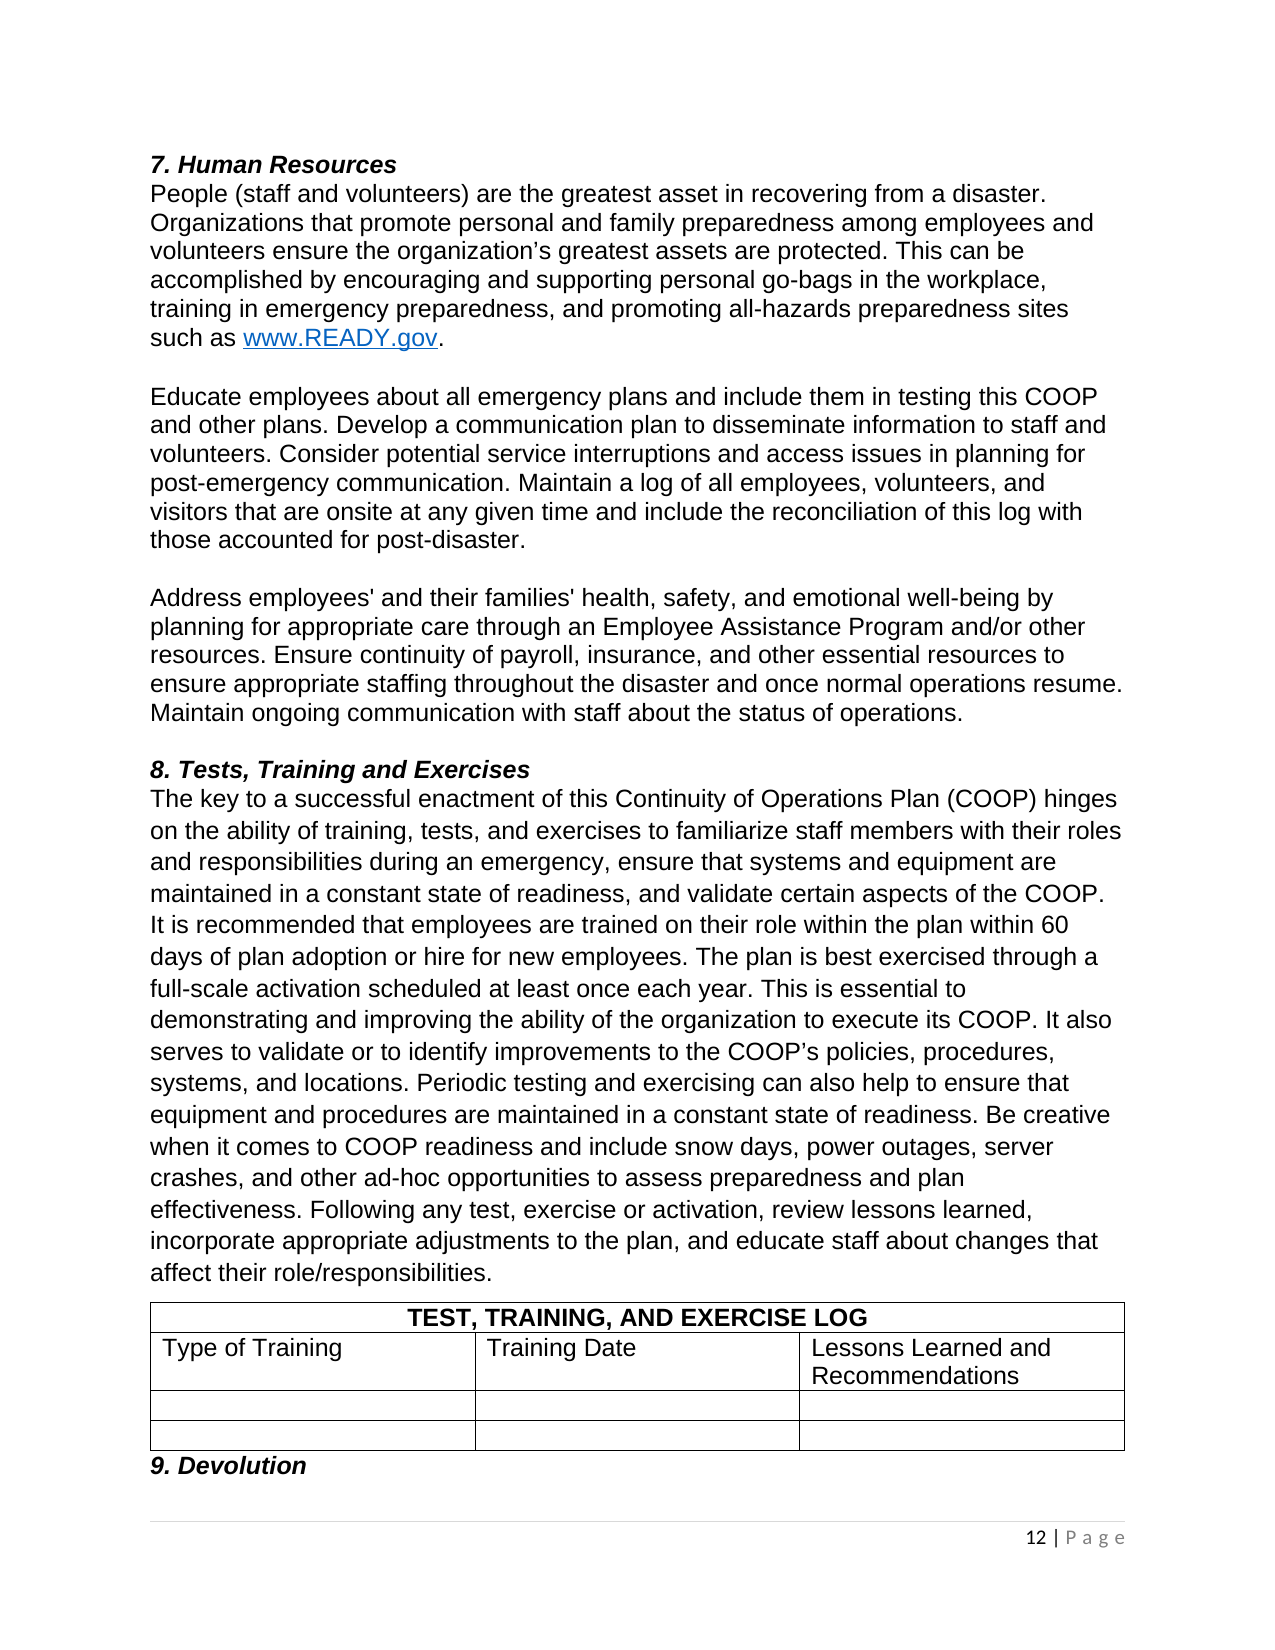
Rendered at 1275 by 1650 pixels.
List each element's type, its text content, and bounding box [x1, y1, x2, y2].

text Address employees' and their families' health, safety, and emotional well-being by planning for appropriate care through an Employee Assistance Program and/or other resources. Ensure continuity of payroll, insurance, and other essential resources to ensure appropriate staffing throughout the disaster and once normal operations resume. Maintain ongoing communication with staff about the status of operations. [150, 583, 1125, 727]
table_cell Training Date [476, 1333, 799, 1390]
table_cell [151, 1391, 475, 1420]
table_cell [476, 1421, 799, 1450]
table_cell [476, 1391, 799, 1420]
text 9. Devolution [150, 1451, 1125, 1479]
text Educate employees about all emergency plans and include them in testing this COOP and other plans. Develop a communication plan to disseminate information to staff and volunteers. Consider potential service interruptions and access issues in planning for post-emergency communication. Maintain a log of all employees, volunteers, and visitors that are onsite at any given time and include the reconciliation of this log with those accounted for post-disaster. [150, 382, 1125, 554]
text The key to a successful enactment of this Continuity of Operations Plan (COOP) hinges on the ability of training, tests, and exercises to familiarize staff members with their roles and responsibilities during an emergency, ensure that systems and equipment are maintained in a constant state of readiness, and validate certain aspects of the COOP. It is recommended that employees are trained on their role within the plan within 60 days of plan adoption or hire for new employees. The plan is best exercised through a full-scale activation scheduled at least once each year. This is essential to demonstrating and improving the ability of the organization to execute its COOP. It also serves to validate or to identify improvements to the COOP’s policies, procedures, systems, and locations. Periodic testing and exercising can also help to ensure that equipment and procedures are maintained in a constant state of readiness. Be creative when it comes to COOP readiness and include snow days, power outages, server crashes, and other ad-hoc opportunities to assess preparedness and plan effectiveness. Following any test, exercise or activation, review lessons learned, incorporate appropriate adjustments to the plan, and educate staff about changes that affect their role/responsibilities. [150, 784, 1125, 1286]
table_cell [800, 1421, 1124, 1450]
text 8. Tests, Training and Exercises [150, 756, 1125, 784]
table_cell [151, 1421, 475, 1450]
table_cell Lessons Learned and Recommendations [800, 1333, 1124, 1390]
table_header TEST, TRAINING, AND EXERCISE LOG [151, 1303, 1124, 1332]
table_cell Type of Training [151, 1333, 475, 1390]
text 7. Human Resources [150, 150, 1125, 179]
text People (staff and volunteers) are the greatest asset in recovering from a disaster. Organizations that promote personal and family preparedness among employees and volunteers ensure the organization’s greatest assets are protected. This can be accomplished by encouraging and supporting personal go-bags in the workplace, training in emergency preparedness, and promoting all-hazards preparedness sites such as www.READY.gov. [150, 179, 1125, 351]
table_cell [800, 1391, 1124, 1420]
